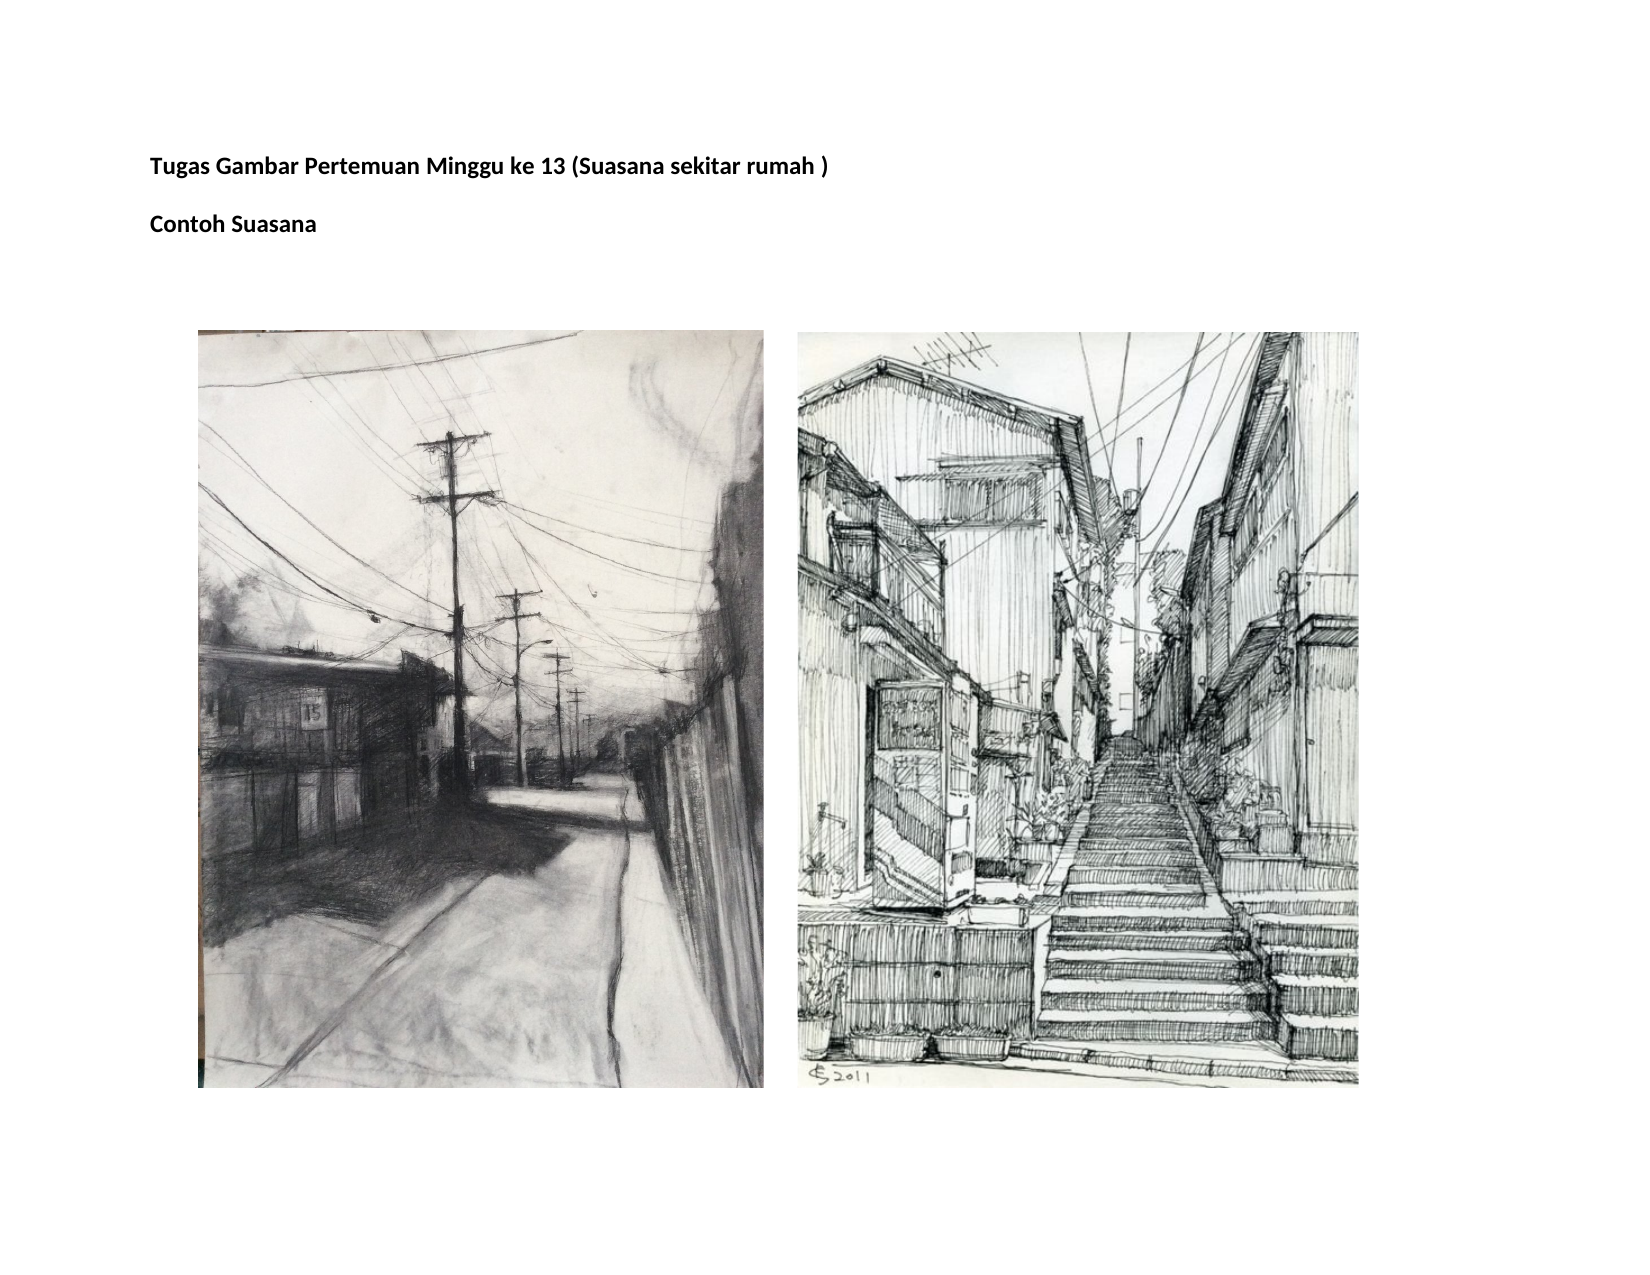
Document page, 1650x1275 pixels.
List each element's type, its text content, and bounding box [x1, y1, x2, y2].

picture [797, 332, 1359, 1088]
text Contoh Suasana [150, 208, 1500, 239]
picture [198, 330, 764, 1088]
text Tugas Gambar Pertemuan Minggu ke 13 (Suasana sekitar rumah ) [150, 150, 1500, 181]
